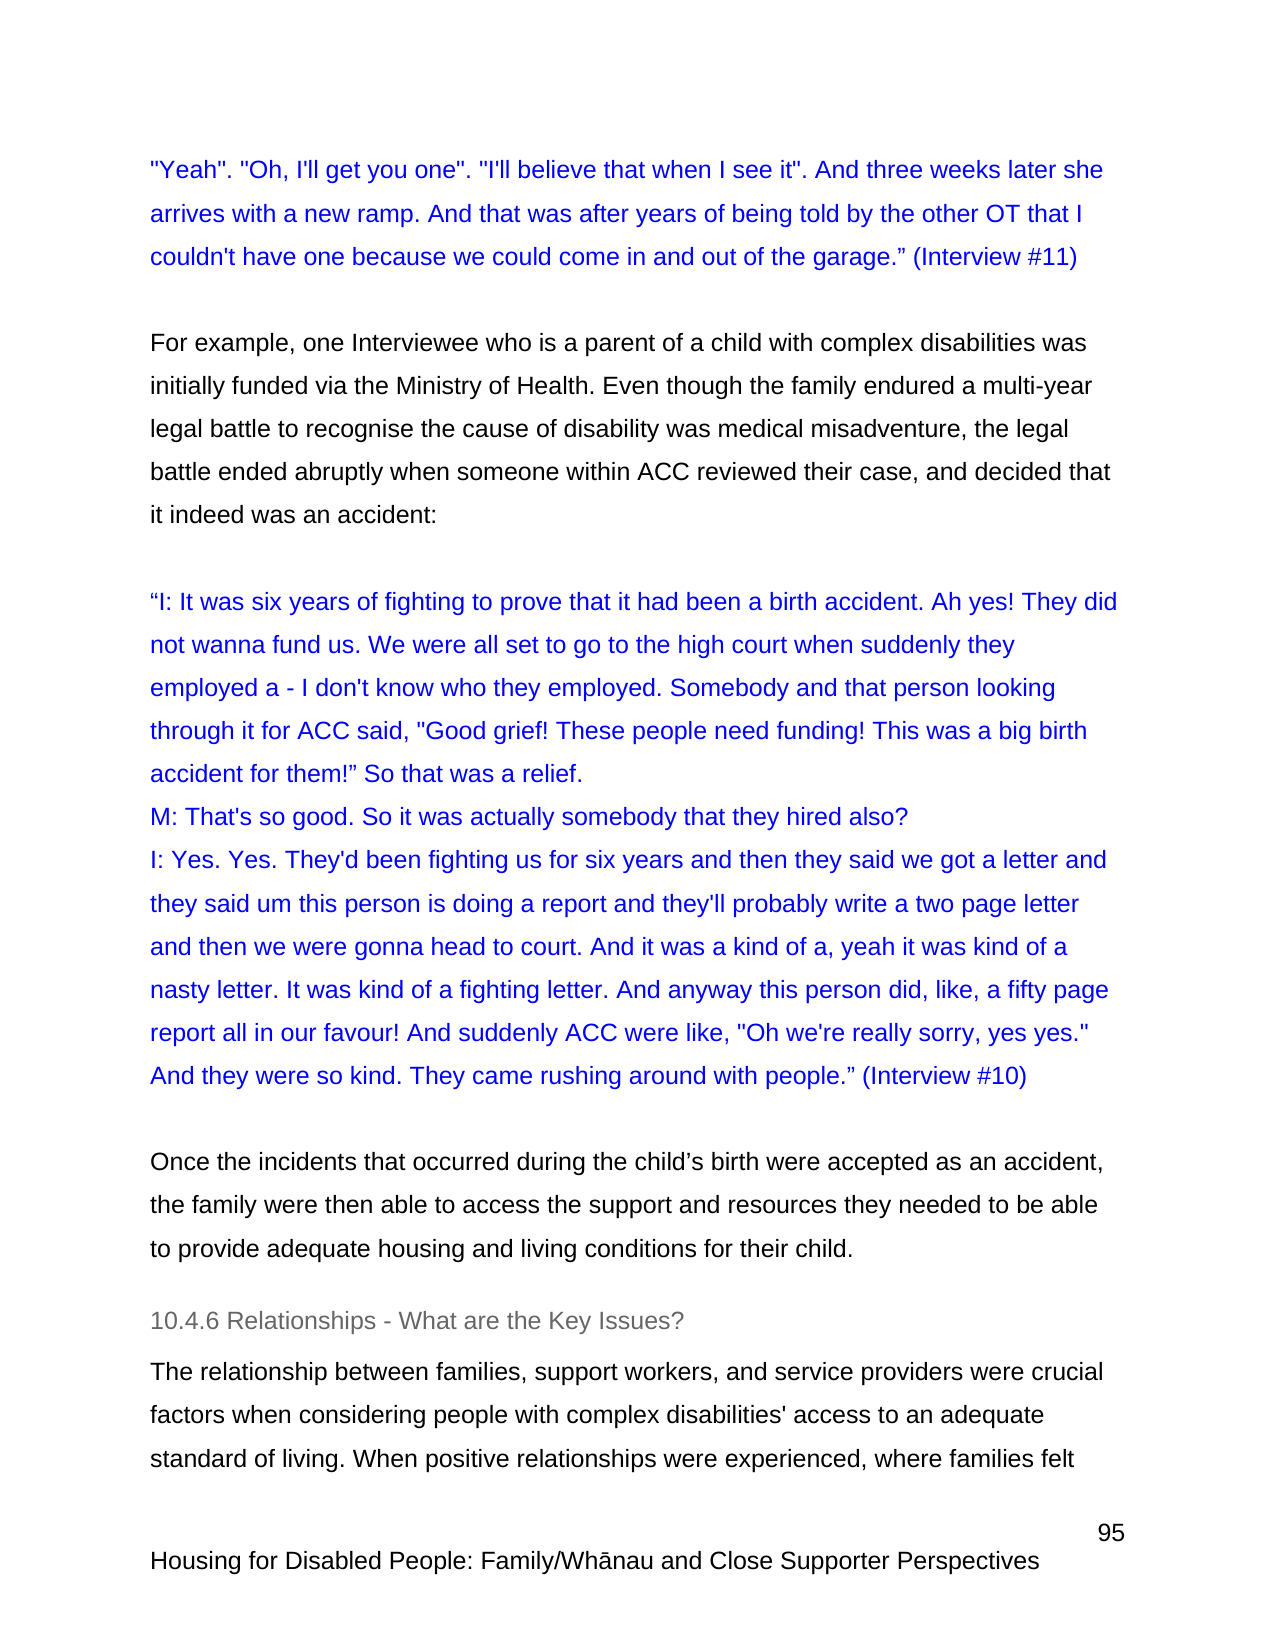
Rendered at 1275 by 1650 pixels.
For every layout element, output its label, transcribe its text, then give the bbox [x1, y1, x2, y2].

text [150, 156, 1125, 271]
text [150, 1357, 1125, 1472]
text I: Yes. Yes. They'd been fighting us for six years and then they said we got a letter and they said um this person is doing a report and they'll probably write a two page letter and then we were gonna head to court. And it was a kind of a, yeah it was kind of a nasty letter. It was kind of a fighting letter. And anyway this person did, like, a fifty page report all in our favour! And suddenly ACC were like, "Oh we're really sorry, yes yes." And they were so kind. They came rushing around with people.” (Interview #10) [150, 846, 1125, 1090]
text Once the incidents that occurred during the child’s birth were accepted as an accident, the family were then able to access the support and resources they needed to be able to provide adequate housing and living conditions for their child. [150, 1147, 1125, 1262]
text “I: It was six years of fighting to prove that it had been a birth accident. Ah yes! They did not wanna fund us. We were all set to go to the high court when suddenly they employed a - I don't know who they employed. Somebody and that person looking through it for ACC said, "Good grief! These people need funding! This was a big birth accident for them!” So that was a relief. [150, 587, 1125, 788]
text M: That's so good. So it was actually somebody that they hired also? [150, 802, 1125, 831]
text For example, one Interviewee who is a parent of a child with complex disabilities was initially funded via the Ministry of Health. Even though the family endured a multi-year legal battle to recognise the cause of disability was medical misadventure, the legal battle ended abruptly when someone within ACC reviewed their case, and decided that it indeed was an accident: [150, 328, 1125, 529]
subtitle 10.4.6 Relationships - What are the Key Issues? [150, 1306, 1125, 1335]
